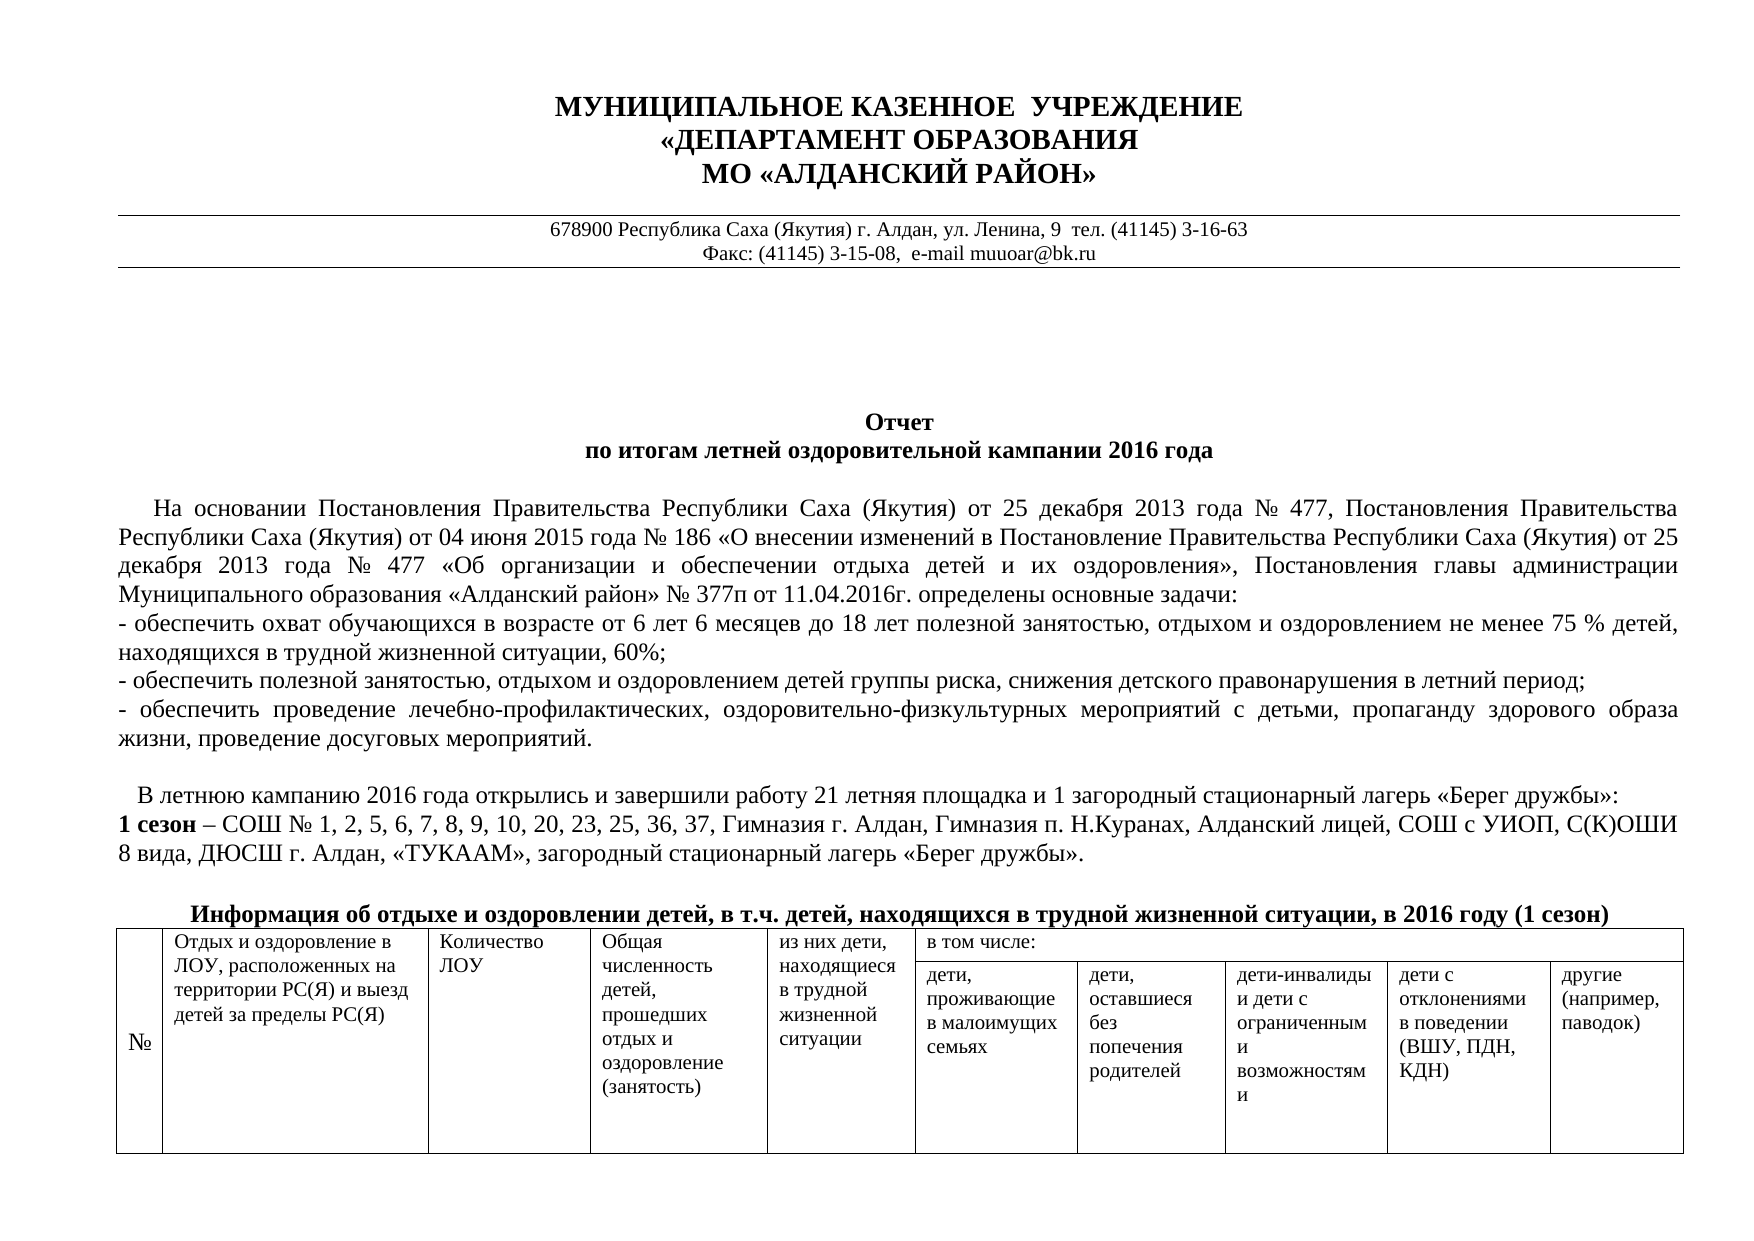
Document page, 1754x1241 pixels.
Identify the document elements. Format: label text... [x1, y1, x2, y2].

text по итогам летней оздоровительной кампании 2016 года [118, 435, 1680, 464]
table_cell Отдых и оздоровление в ЛОУ, расположенных на территории РС(Я) и выезд детей за пределы РС(Я) [163, 929, 428, 1153]
table_cell Количество ЛОУ [429, 929, 590, 1153]
text «ДЕПАРТАМЕНТ ОБРАЗОВАНИЯ [118, 122, 1680, 156]
table_header Информация об отдыхе и оздоровлении детей, в т.ч. детей, находящихся в трудной жизненной ситуации, в 2016 году (1 сезон) [117, 895, 1683, 928]
text На основании Постановления Правительства Республики Саха (Якутия) от 25 декабря 2013 года № 477, Постановления Правительства Республики Саха (Якутия) от 04 июня 2015 года № 186 «О внесении изменений в Постановление Правительства Республики Саха (Якутия) от 25 декабря 2013 года № 477 «Об организации и обеспечении отдыха детей и их оздоровления», Постановления главы администрации Муниципального образования «Алданский район» № 377п от 11.04.2016г. определены основные задачи: [118, 493, 1680, 608]
table_cell № [117, 929, 162, 1153]
table_cell дети, проживающие в малоимущих семьях [916, 962, 1077, 1153]
text 1 сезон – СОШ № 1, 2, 5, 6, 7, 8, 9, 10, 20, 23, 25, 36, 37, Гимназия г. Алдан, Гимназия п. Н.Куранах, Алданский лицей, СОШ с УИОП, С(К)ОШИ 8 вида, ДЮСШ г. Алдан, «ТУКААМ», загородный стационарный лагерь «Берег дружбы». [118, 809, 1680, 867]
table_cell другие (например, паводок) [1551, 962, 1683, 1153]
text МУНИЦИПАЛЬНОЕ КАЗЕННОЕ УЧРЕЖДЕНИЕ [118, 89, 1680, 122]
text 678900 Республика Саха (Якутия) г. Алдан, ул. Ленина, 9 тел. (41145) 3-16-63 [118, 216, 1680, 241]
text Отчет [118, 407, 1680, 435]
table_cell Общая численность детей, прошедших отдых и оздоровление (занятость) [591, 929, 767, 1153]
table_cell дети, оставшиеся без попечения родителей [1078, 962, 1225, 1153]
table_cell из них дети, находящиеся в трудной жизненной ситуации [768, 929, 915, 1153]
table_cell в том числе: [916, 929, 1683, 961]
text - обеспечить полезной занятостью, отдыхом и оздоровлением детей группы риска, снижения детского правонарушения в летний период; [118, 665, 1680, 694]
text Факс: (41145) 3-15-08, e-mail muuoar@bk.ru [118, 241, 1680, 267]
table_cell дети-инвалиды и дети с ограниченными возможностями [1226, 962, 1387, 1153]
table_cell дети с отклонениями в поведении (ВШУ, ПДН, КДН) [1388, 962, 1550, 1153]
text МО «АЛДАНСКИЙ РАЙОН» [118, 156, 1680, 189]
text - обеспечить проведение лечебно-профилактических, оздоровительно-физкультурных мероприятий с детьми, пропаганду здорового образа жизни, проведение досуговых мероприятий. [118, 694, 1680, 752]
text В летнюю кампанию 2016 года открылись и завершили работу 21 летняя площадка и 1 загородный стационарный лагерь «Берег дружбы»: [118, 780, 1680, 809]
text - обеспечить охват обучающихся в возрасте от 6 лет 6 месяцев до 18 лет полезной занятостью, отдыхом и оздоровлением не менее 75 % детей, находящихся в трудной жизненной ситуации, 60%; [118, 608, 1680, 665]
